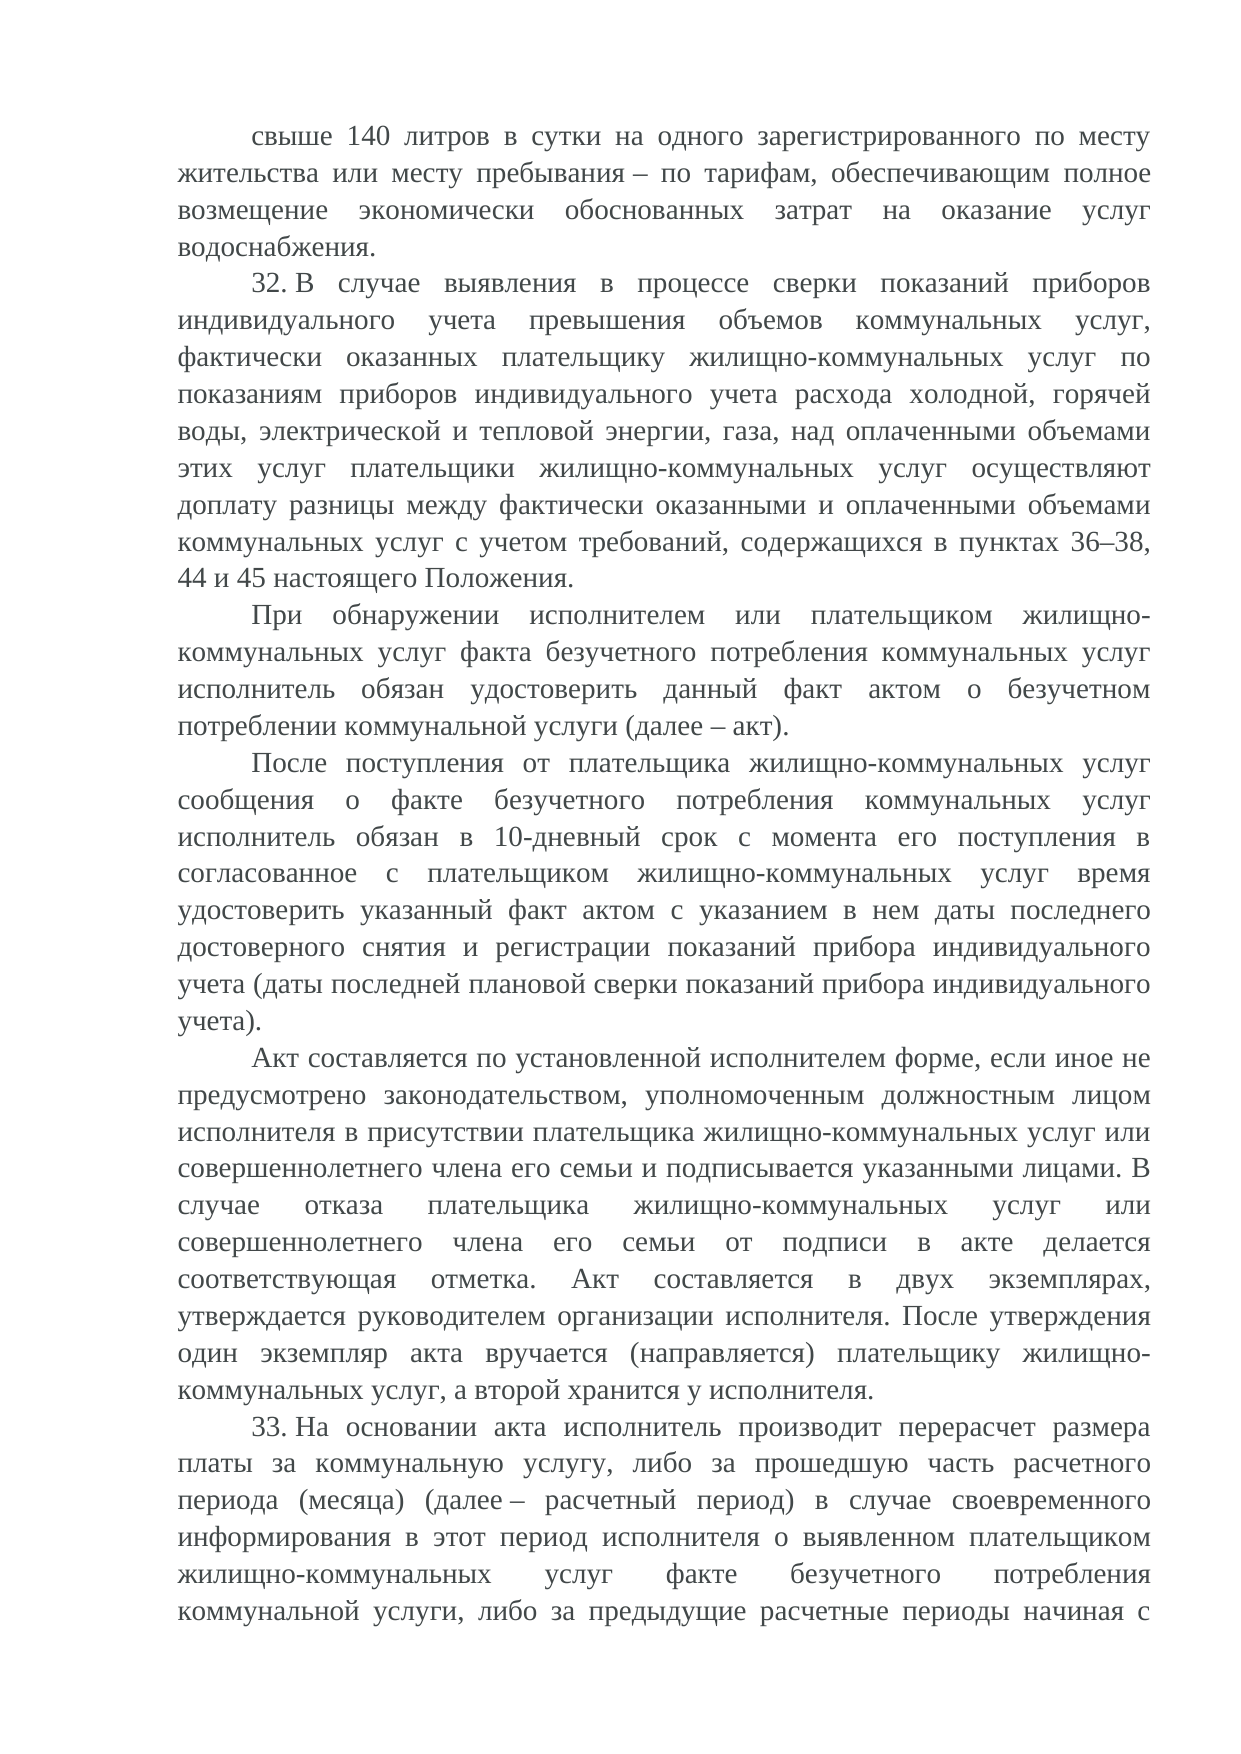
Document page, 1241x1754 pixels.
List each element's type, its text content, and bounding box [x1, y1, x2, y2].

text Акт составляется по установленной исполнителем форме, если иное не предусмотрено законодательством, уполномоченным должностным лицом исполнителя в присутствии плательщика жилищно-коммунальных услуг или совершеннолетнего члена его семьи и подписывается указанными лицами. В случае отказа плательщика жилищно-коммунальных услуг или совершеннолетнего члена его семьи от подписи в акте делается соответствующая отметка. Акт составляется в двух экземплярах, утверждается руководителем организации исполнителя. После утверждения один экземпляр акта вручается (направляется) плательщику жилищно-коммунальных услуг, а второй хранится у исполнителя. [177, 1040, 1152, 1405]
text При обнаружении исполнителем или плательщиком жилищно-коммунальных услуг факта безучетного потребления коммунальных услуг исполнитель обязан удостоверить данный факт актом о безучетном потреблении коммунальной услуги (далее – акт). [177, 597, 1152, 742]
text свыше 140 литров в сутки на одного зарегистрированного по месту жительства или месту пребывания – по тарифам, обеспечивающим полное возмещение экономически обоснованных затрат на оказание услуг водоснабжения. [177, 118, 1152, 262]
text 32. В случае выявления в процессе сверки показаний приборов индивидуального учета превышения объемов коммунальных услуг, фактически оказанных плательщику жилищно-коммунальных услуг по показаниям приборов индивидуального учета расхода холодной, горячей воды, электрической и тепловой энергии, газа, над оплаченными объемами этих услуг плательщики жилищно-коммунальных услуг осуществляют доплату разницы между фактически оказанными и оплаченными объемами коммунальных услуг с учетом требований, содержащихся в пунктах 36–38, 44 и 45 настоящего Положения. [177, 266, 1152, 594]
text После поступления от плательщика жилищно-коммунальных услуг сообщения о факте безучетного потребления коммунальных услуг исполнитель обязан в 10-дневный срок с момента его поступления в согласованное с плательщиком жилищно-коммунальных услуг время удостоверить указанный факт актом с указанием в нем даты последнего достоверного снятия и регистрации показаний прибора индивидуального учета (даты последней плановой сверки показаний прибора индивидуального учета). [177, 745, 1152, 1037]
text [177, 1409, 1152, 1627]
